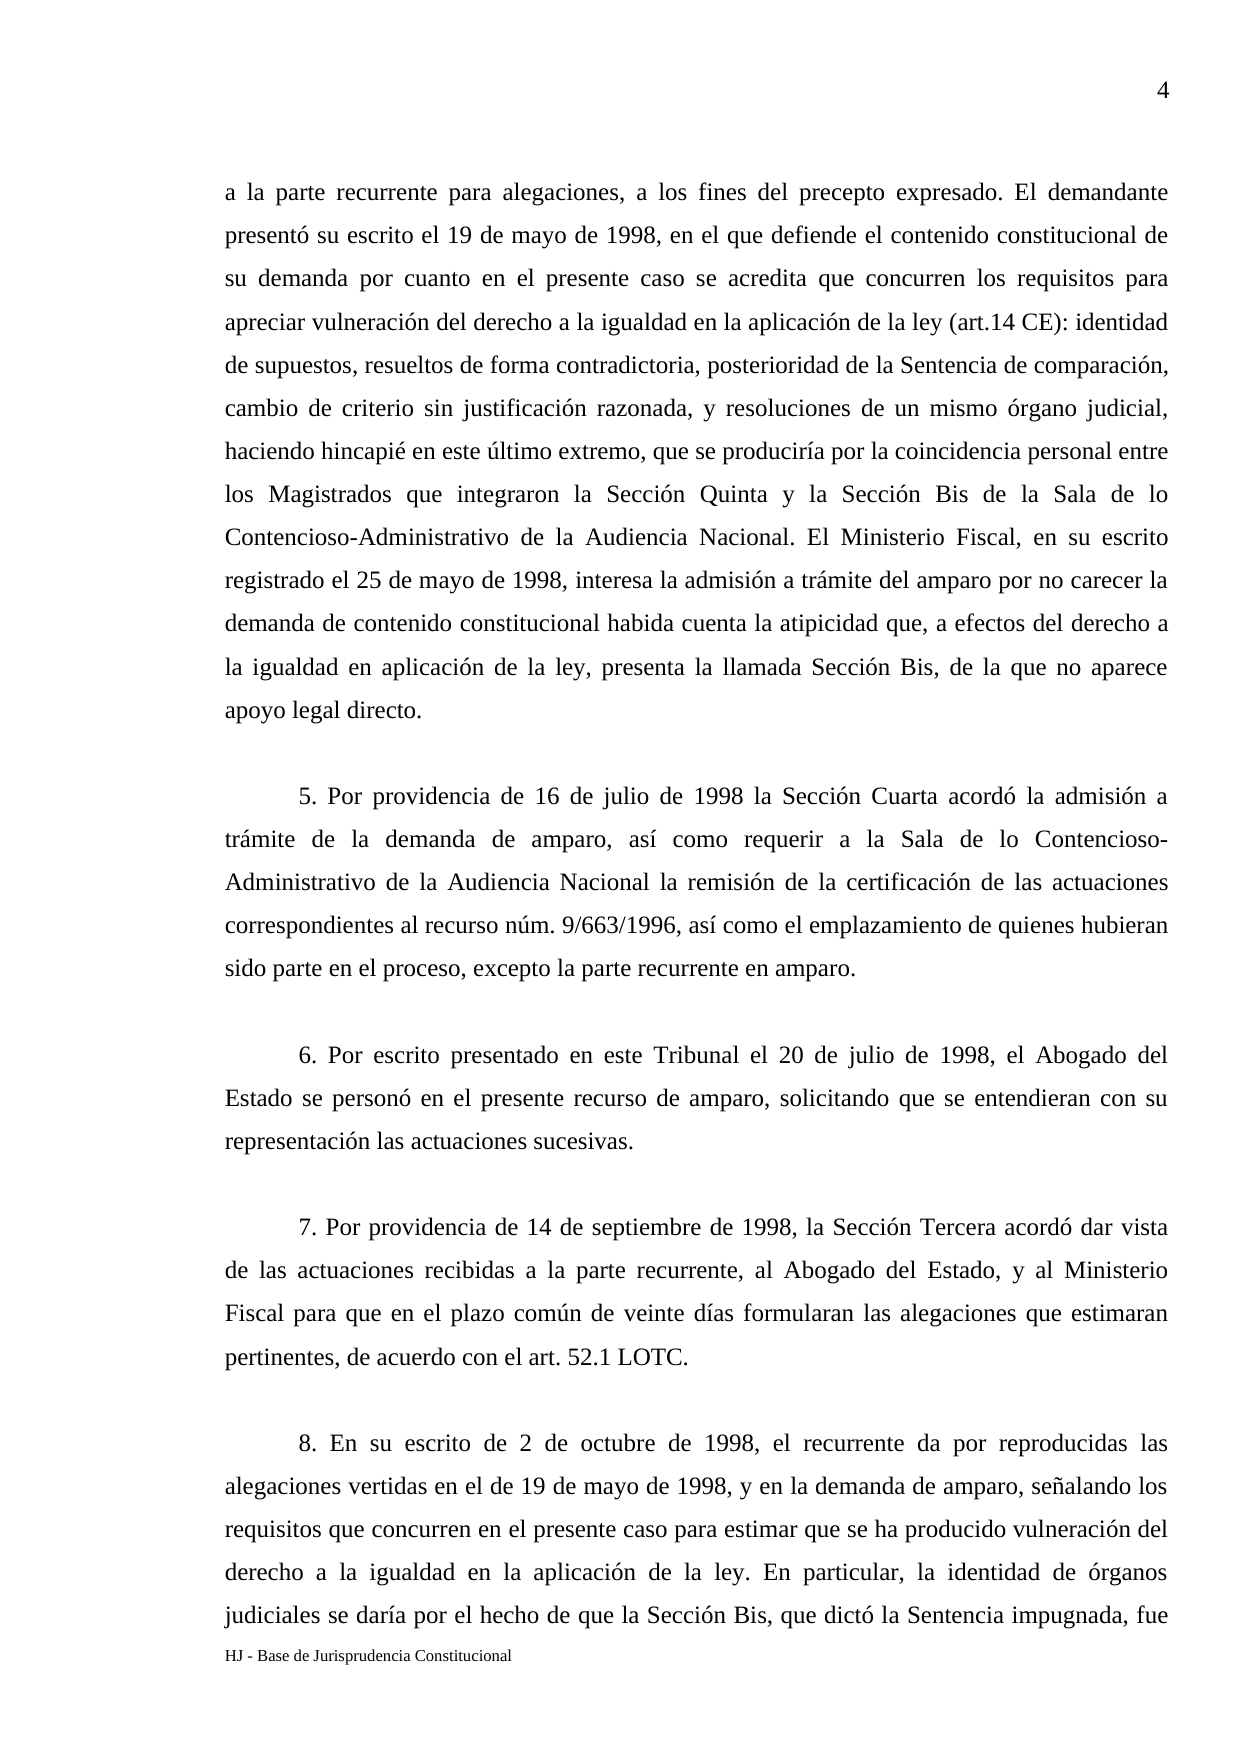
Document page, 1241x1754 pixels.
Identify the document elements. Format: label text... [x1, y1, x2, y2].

text 6. Por escrito presentado en este Tribunal el 20 de julio de 1998, el Abogado del Estado se personó en el presente recurso de amparo, solicitando que se entendieran con su representación las actuaciones sucesivas. [224, 1040, 1169, 1155]
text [224, 177, 1169, 723]
text 5. Por providencia de 16 de julio de 1998 la Sección Cuarta acordó la admisión a trámite de la demanda de amparo, así como requerir a la Sala de lo Contencioso-Administrativo de la Audiencia Nacional la remisión de la certificación de las actuaciones correspondientes al recurso núm. 9/663/1996, así como el emplazamiento de quienes hubieran sido parte en el proceso, excepto la parte recurrente en amparo. [224, 781, 1169, 982]
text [224, 1428, 1169, 1629]
text 7. Por providencia de 14 de septiembre de 1998, la Sección Tercera acordó dar vista de las actuaciones recibidas a la parte recurrente, al Abogado del Estado, y al Ministerio Fiscal para que en el plazo común de veinte días formularan las alegaciones que estimaran pertinentes, de acuerdo con el art. 52.1 LOTC. [224, 1212, 1169, 1370]
